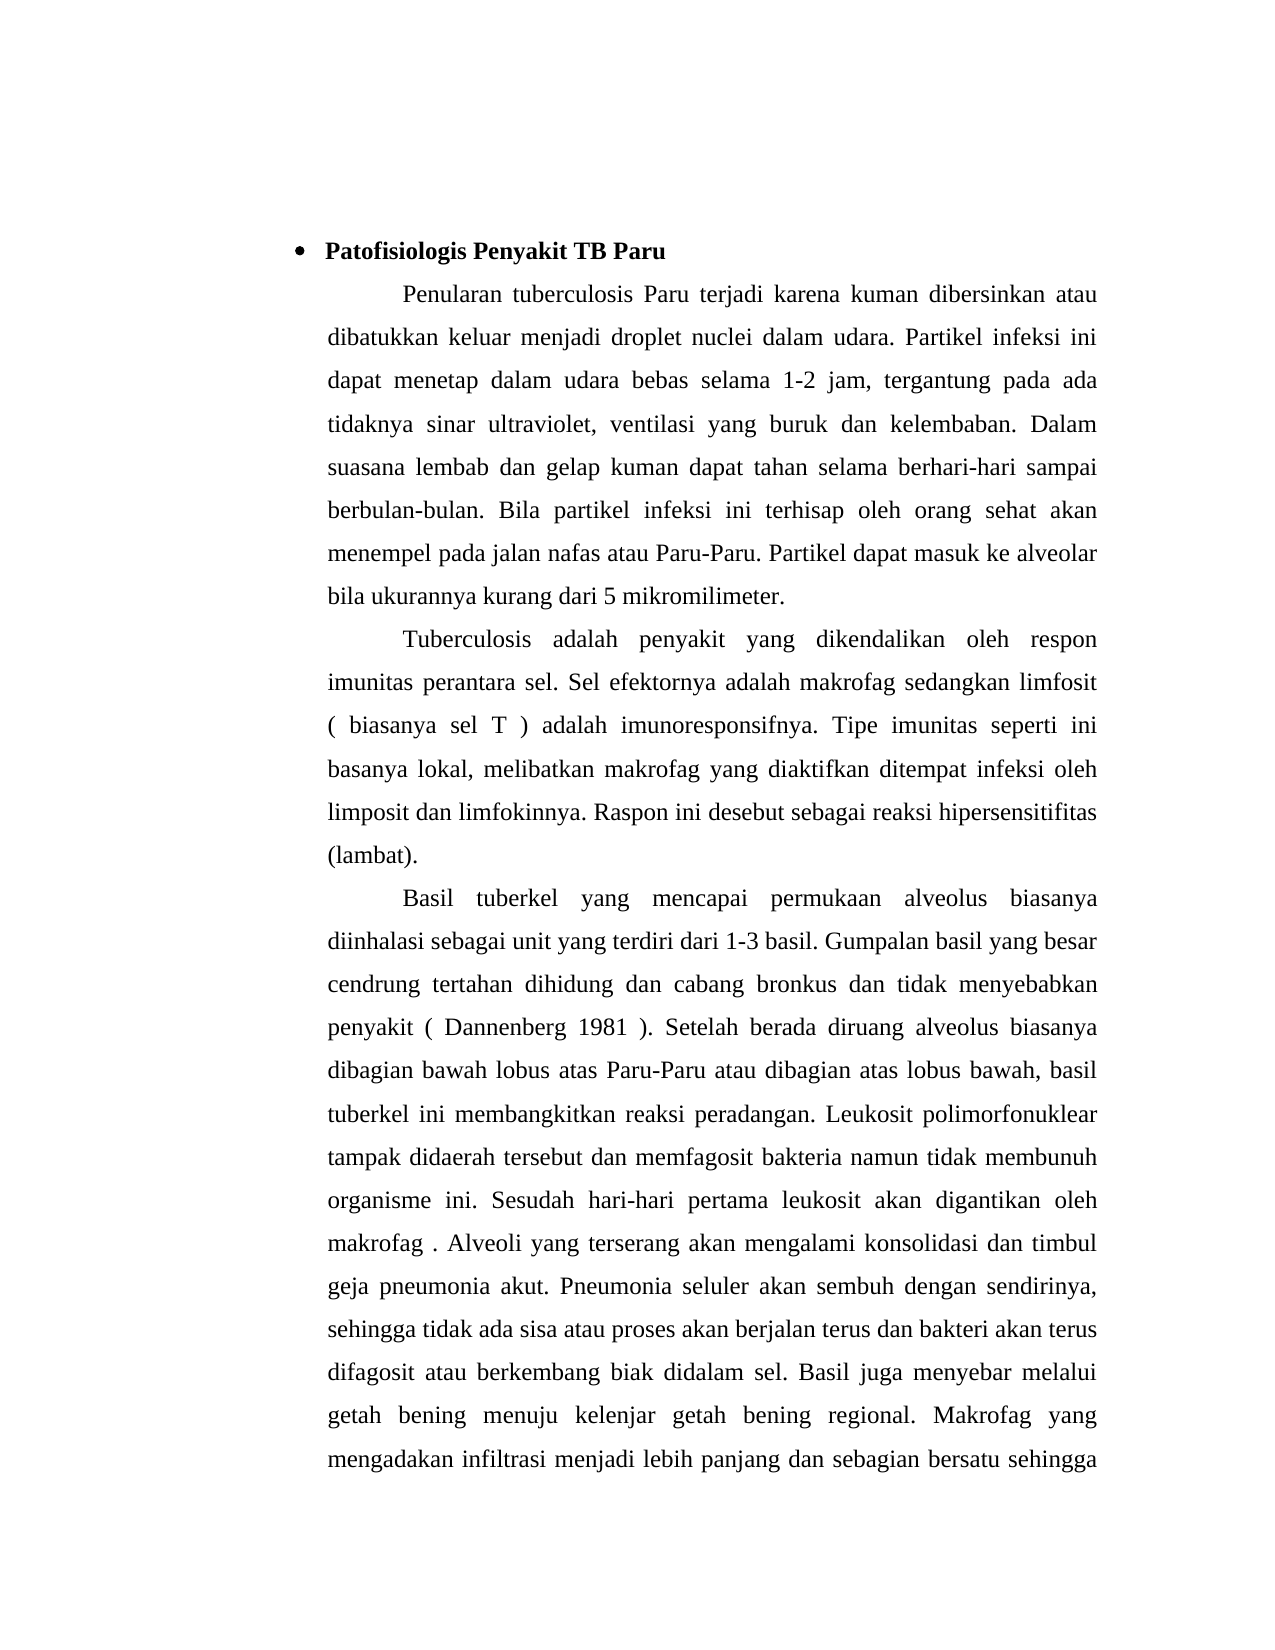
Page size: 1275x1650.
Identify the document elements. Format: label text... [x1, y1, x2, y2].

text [327, 883, 1098, 1472]
text Tuberculosis adalah penyakit yang dikendalikan oleh respon imunitas perantara sel. Sel efektornya adalah makrofag sedangkan limfosit ( biasanya sel T ) adalah imunoresponsifnya. Tipe imunitas seperti ini basanya lokal, melibatkan makrofag yang diaktifkan ditempat infeksi oleh limposit dan limfokinnya. Raspon ini desebut sebagai reaksi hipersensitifitas (lambat). [327, 624, 1098, 869]
text Penularan tuberculosis Paru terjadi karena kuman dibersinkan atau dibatukkan keluar menjadi droplet nuclei dalam udara. Partikel infeksi ini dapat menetap dalam udara bebas selama 1-2 jam, tergantung pada ada tidaknya sinar ultraviolet, ventilasi yang buruk dan kelembaban. Dalam suasana lembab dan gelap kuman dapat tahan selama berhari-hari sampai berbulan-bulan. Bila partikel infeksi ini terhisap oleh orang sehat akan menempel pada jalan nafas atau Paru-Paru. Partikel dapat masuk ke alveolar bila ukurannya kurang dari 5 mikromilimeter. [327, 279, 1098, 610]
list Patofisiologis Penyakit TB Paru [295, 236, 1098, 265]
